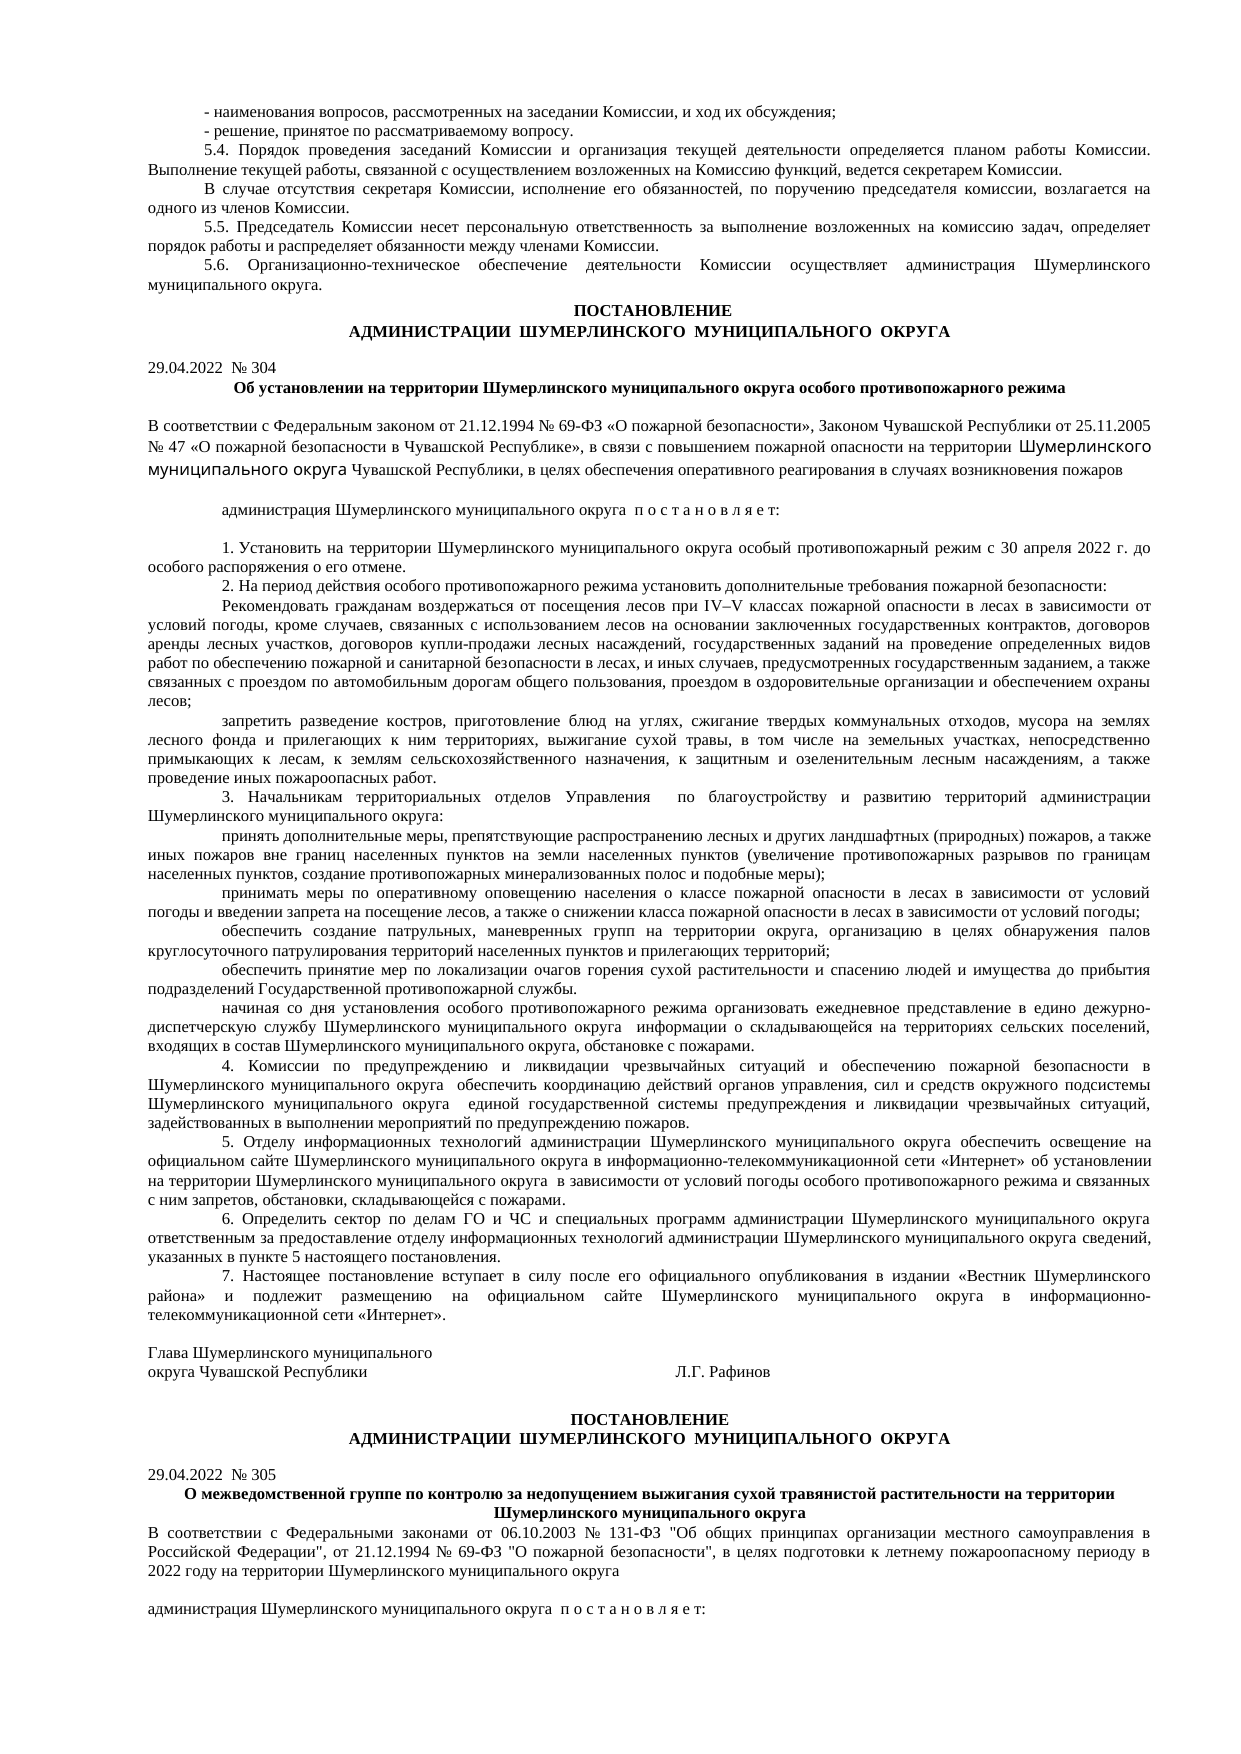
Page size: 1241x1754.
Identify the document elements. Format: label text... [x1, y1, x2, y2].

text АДМИНИСТРАЦИИ ШУМЕРЛИНСКОГО МУНИЦИПАЛЬНОГО ОКРУГА [148, 322, 1152, 341]
text администрация Шумерлинского муниципального округа п о с т а н о в л я е т: [148, 499, 1152, 519]
text администрация Шумерлинского муниципального округа п о с т а н о в л я е т: [148, 1599, 1152, 1618]
text обеспечить принятие мер по локализации очагов горения сухой растительности и спасению людей и имущества до прибытия подразделений Государственной противопожарной службы. [148, 959, 1152, 998]
text принимать меры по оперативному оповещению населения о классе пожарной опасности в лесах в зависимости от условий погоды и введении запрета на посещение лесов, а также о снижении класса пожарной опасности в лесах в зависимости от условий погоды; [148, 883, 1152, 921]
text АДМИНИСТРАЦИИ ШУМЕРЛИНСКОГО МУНИЦИПАЛЬНОГО ОКРУГА [148, 1429, 1152, 1448]
text 29.04.2022 № 305 [148, 1465, 1152, 1484]
text 3. Начальникам территориальных отделов Управления по благоустройству и развитию территорий администрации Шумерлинского муниципального округа: [148, 787, 1152, 825]
text 7. Настоящее постановление вступает в силу после его официального опубликования в издании «Вестник Шумерлинского района» и подлежит размещению на официальном сайте Шумерлинского муниципального округа в информационно-телекоммуникационной сети «Интернет». [148, 1266, 1152, 1324]
text ПОСТАНОВЛЕНИЕ [148, 1410, 1152, 1429]
text ПОСТАНОВЛЕНИЕ [148, 293, 1152, 322]
text В соответствии с Федеральными законами от 06.10.2003 № 131-ФЗ "Об общих принципах организации местного самоуправления в Российской Федерации", от 21.12.1994 № 69-ФЗ "О пожарной безопасности", в целях подготовки к летнему пожароопасному периоду в 2022 году на территории Шумерлинского муниципального округа [148, 1522, 1152, 1580]
text Об установлении на территории Шумерлинского муниципального округа особого противопожарного режима [148, 377, 1152, 397]
text - наименования вопросов, рассмотренных на заседании Комиссии, и ход их обсуждения; [148, 102, 1152, 121]
text 5.4. Порядок проведения заседаний Комиссии и организация текущей деятельности определяется планом работы Комиссии. Выполнение текущей работы, связанной с осуществлением возложенных на Комиссию функций, ведется секретарем Комиссии. [148, 140, 1152, 178]
text 29.04.2022 № 304 [148, 358, 1152, 377]
text В соответствии с Федеральным законом от 21.12.1994 № 69-ФЗ «О пожарной безопасности», Законом Чувашской Республики от 25.11.2005 № 47 «О пожарной безопасности в Чувашской Республике», в связи с повышением пожарной опасности на территории Шумерлинского муниципального округа Чувашской Республики, в целях обеспечения оперативного реагирования в случаях возникновения пожаров [148, 416, 1152, 480]
text 5.6. Организационно-техническое обеспечение деятельности Комиссии осуществляет администрация Шумерлинского муниципального округа. [148, 255, 1152, 293]
text принять дополнительные меры, препятствующие распространению лесных и других ландшафтных (природных) пожаров, а также иных пожаров вне границ населенных пунктов на земли населенных пунктов (увеличение противопожарных разрывов по границам населенных пунктов, создание противопожарных минерализованных полос и подобные меры); [148, 825, 1152, 883]
text В случае отсутствия секретаря Комиссии, исполнение его обязанностей, по поручению председателя комиссии, возлагается на одного из членов Комиссии. [148, 178, 1152, 217]
text 2. На период действия особого противопожарного режима установить дополнительные требования пожарной безопасности: [148, 576, 1152, 595]
text обеспечить создание патрульных, маневренных групп на территории округа, организацию в целях обнаружения палов круглосуточного патрулирования территорий населенных пунктов и прилегающих территорий; [148, 921, 1152, 959]
text запретить разведение костров, приготовление блюд на углях, сжигание твердых коммунальных отходов, мусора на землях лесного фонда и прилегающих к ним территориях, выжигание сухой травы, в том числе на земельных участках, непосредственно примыкающих к лесам, к землям сельскохозяйственного назначения, к защитным и озеленительным лесным насаждениям, а также проведение иных пожароопасных работ. [148, 710, 1152, 787]
text начиная со дня установления особого противопожарного режима организовать ежедневное представление в едино дежурно-диспетчерскую службу Шумерлинского муниципального округа информации о складывающейся на территориях сельских поселений, входящих в состав Шумерлинского муниципального округа, обстановке с пожарами. [148, 998, 1152, 1055]
text О межведомственной группе по контролю за недопущением выжигания сухой травянистой растительности на территории Шумерлинского муниципального округа [148, 1484, 1152, 1522]
text 6. Определить сектор по делам ГО и ЧС и специальных программ администрации Шумерлинского муниципального округа ответственным за предоставление отделу информационных технологий администрации Шумерлинского муниципального округа сведений, указанных в пункте 5 настоящего постановления. [148, 1209, 1152, 1266]
text Глава Шумерлинского муниципального [148, 1343, 1098, 1362]
text 5.5. Председатель Комиссии несет персональную ответственность за выполнение возложенных на комиссию задач, определяет порядок работы и распределяет обязанности между членами Комиссии. [148, 217, 1152, 255]
text 5. Отделу информационных технологий администрации Шумерлинского муниципального округа обеспечить освещение на официальном сайте Шумерлинского муниципального округа в информационно-телекоммуникационной сети «Интернет» об установлении на территории Шумерлинского муниципального округа в зависимости от условий погоды особого противопожарного режима и связанных с ним запретов, обстановки, складывающейся с пожарами. [148, 1132, 1152, 1209]
text 4. Комиссии по предупреждению и ликвидации чрезвычайных ситуаций и обеспечению пожарной безопасности в Шумерлинского муниципального округа обеспечить координацию действий органов управления, сил и средств окружного подсистемы Шумерлинского муниципального округа единой государственной системы предупреждения и ликвидации чрезвычайных ситуаций, задействованных в выполнении мероприятий по предупреждению пожаров. [148, 1055, 1152, 1132]
text 1. Установить на территории Шумерлинского муниципального округа особый противопожарный режим с 30 апреля 2022 г. до особого распоряжения о его отмене. [148, 538, 1152, 576]
text - решение, принятое по рассматриваемому вопросу. [148, 121, 1152, 140]
text Рекомендовать гражданам воздержаться от посещения лесов при IV–V классах пожарной опасности в лесах в зависимости от условий погоды, кроме случаев, связанных с использованием лесов на основании заключенных государственных контрактов, договоров аренды лесных участков, договоров купли-продажи лесных насаждений, государственных заданий на проведение определенных видов работ по обеспечению пожарной и санитарной безопасности в лесах, и иных случаев, предусмотренных государственным заданием, а также связанных с проездом по автомобильным дорогам общего пользования, проездом в оздоровительные организации и обеспечением охраны лесов; [148, 595, 1152, 710]
text округа Чувашской Республики Л.Г. Рафинов [148, 1362, 1098, 1381]
